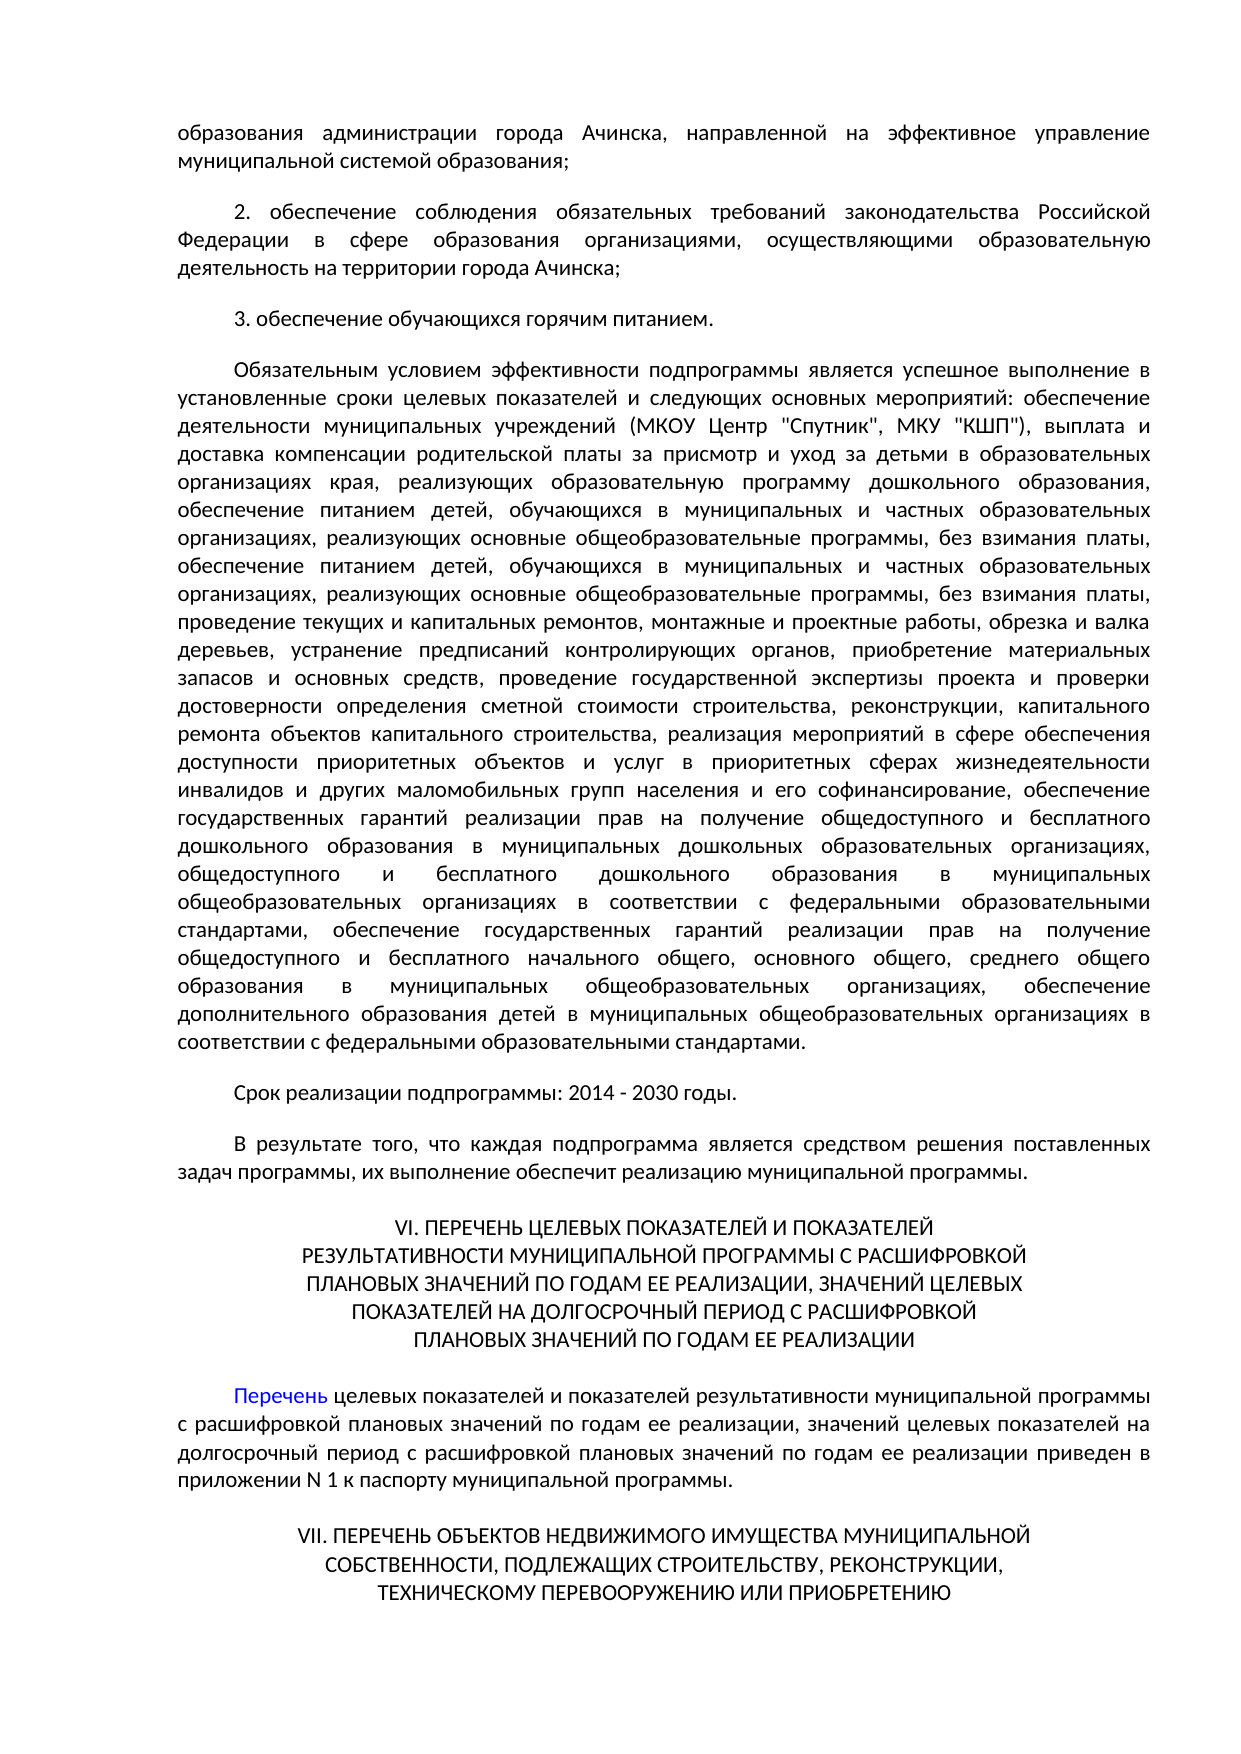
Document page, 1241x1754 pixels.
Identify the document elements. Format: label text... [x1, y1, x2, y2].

text Перечень целевых показателей и показателей результативности муниципальной программы с расшифровкой плановых значений по годам ее реализации, значений целевых показателей на долгосрочный период с расшифровкой плановых значений по годам ее реализации приведен в приложении N 1 к паспорту муниципальной программы. [177, 1382, 1152, 1494]
text СОБСТВЕННОСТИ, ПОДЛЕЖАЩИХ СТРОИТЕЛЬСТВУ, РЕКОНСТРУКЦИИ, [177, 1550, 1152, 1578]
text ПЛАНОВЫХ ЗНАЧЕНИЙ ПО ГОДАМ ЕЕ РЕАЛИЗАЦИИ [177, 1326, 1152, 1353]
text В результате того, что каждая подпрограмма является средством решения поставленных задач программы, их выполнение обеспечит реализацию муниципальной программы. [177, 1129, 1152, 1185]
text VII. ПЕРЕЧЕНЬ ОБЪЕКТОВ НЕДВИЖИМОГО ИМУЩЕСТВА МУНИЦИПАЛЬНОЙ [177, 1522, 1152, 1550]
text ТЕХНИЧЕСКОМУ ПЕРЕВООРУЖЕНИЮ ИЛИ ПРИОБРЕТЕНИЮ [177, 1578, 1152, 1606]
text VI. ПЕРЕЧЕНЬ ЦЕЛЕВЫХ ПОКАЗАТЕЛЕЙ И ПОКАЗАТЕЛЕЙ [177, 1213, 1152, 1241]
text 2. обеспечение соблюдения обязательных требований законодательства Российской Федерации в сфере образования организациями, осуществляющими образовательную деятельность на территории города Ачинска; [177, 197, 1152, 281]
text Обязательным условием эффективности подпрограммы является успешное выполнение в установленные сроки целевых показателей и следующих основных мероприятий: обеспечение деятельности муниципальных учреждений (МКОУ Центр "Спутник", МКУ "КШП"), выплата и доставка компенсации родительской платы за присмотр и уход за детьми в образовательных организациях края, реализующих образовательную программу дошкольного образования, обеспечение питанием детей, обучающихся в муниципальных и частных образовательных организациях, реализующих основные общеобразовательные программы, без взимания платы, обеспечение питанием детей, обучающихся в муниципальных и частных образовательных организациях, реализующих основные общеобразовательные программы, без взимания платы, проведение текущих и капитальных ремонтов, монтажные и проектные работы, обрезка и валка деревьев, устранение предписаний контролирующих органов, приобретение материальных запасов и основных средств, проведение государственной экспертизы проекта и проверки достоверности определения сметной стоимости строительства, реконструкции, капитального ремонта объектов капитального строительства, реализация мероприятий в сфере обеспечения доступности приоритетных объектов и услуг в приоритетных сферах жизнедеятельности инвалидов и других маломобильных групп населения и его софинансирование, обеспечение государственных гарантий реализации прав на получение общедоступного и бесплатного дошкольного образования в муниципальных дошкольных образовательных организациях, общедоступного и бесплатного дошкольного образования в муниципальных общеобразовательных организациях в соответствии с федеральными образовательными стандартами, обеспечение государственных гарантий реализации прав на получение общедоступного и бесплатного начального общего, основного общего, среднего общего образования в муниципальных общеобразовательных организациях, обеспечение дополнительного образования детей в муниципальных общеобразовательных организациях в соответствии с федеральными образовательными стандартами. [177, 355, 1152, 1056]
text 3. обеспечение обучающихся горячим питанием. [177, 304, 1152, 332]
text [177, 118, 1152, 174]
text ПОКАЗАТЕЛЕЙ НА ДОЛГОСРОЧНЫЙ ПЕРИОД С РАСШИФРОВКОЙ [177, 1297, 1152, 1326]
text Срок реализации подпрограммы: 2014 - 2030 годы. [177, 1078, 1152, 1106]
text ПЛАНОВЫХ ЗНАЧЕНИЙ ПО ГОДАМ ЕЕ РЕАЛИЗАЦИИ, ЗНАЧЕНИЙ ЦЕЛЕВЫХ [177, 1269, 1152, 1297]
text РЕЗУЛЬТАТИВНОСТИ МУНИЦИПАЛЬНОЙ ПРОГРАММЫ С РАСШИФРОВКОЙ [177, 1241, 1152, 1269]
